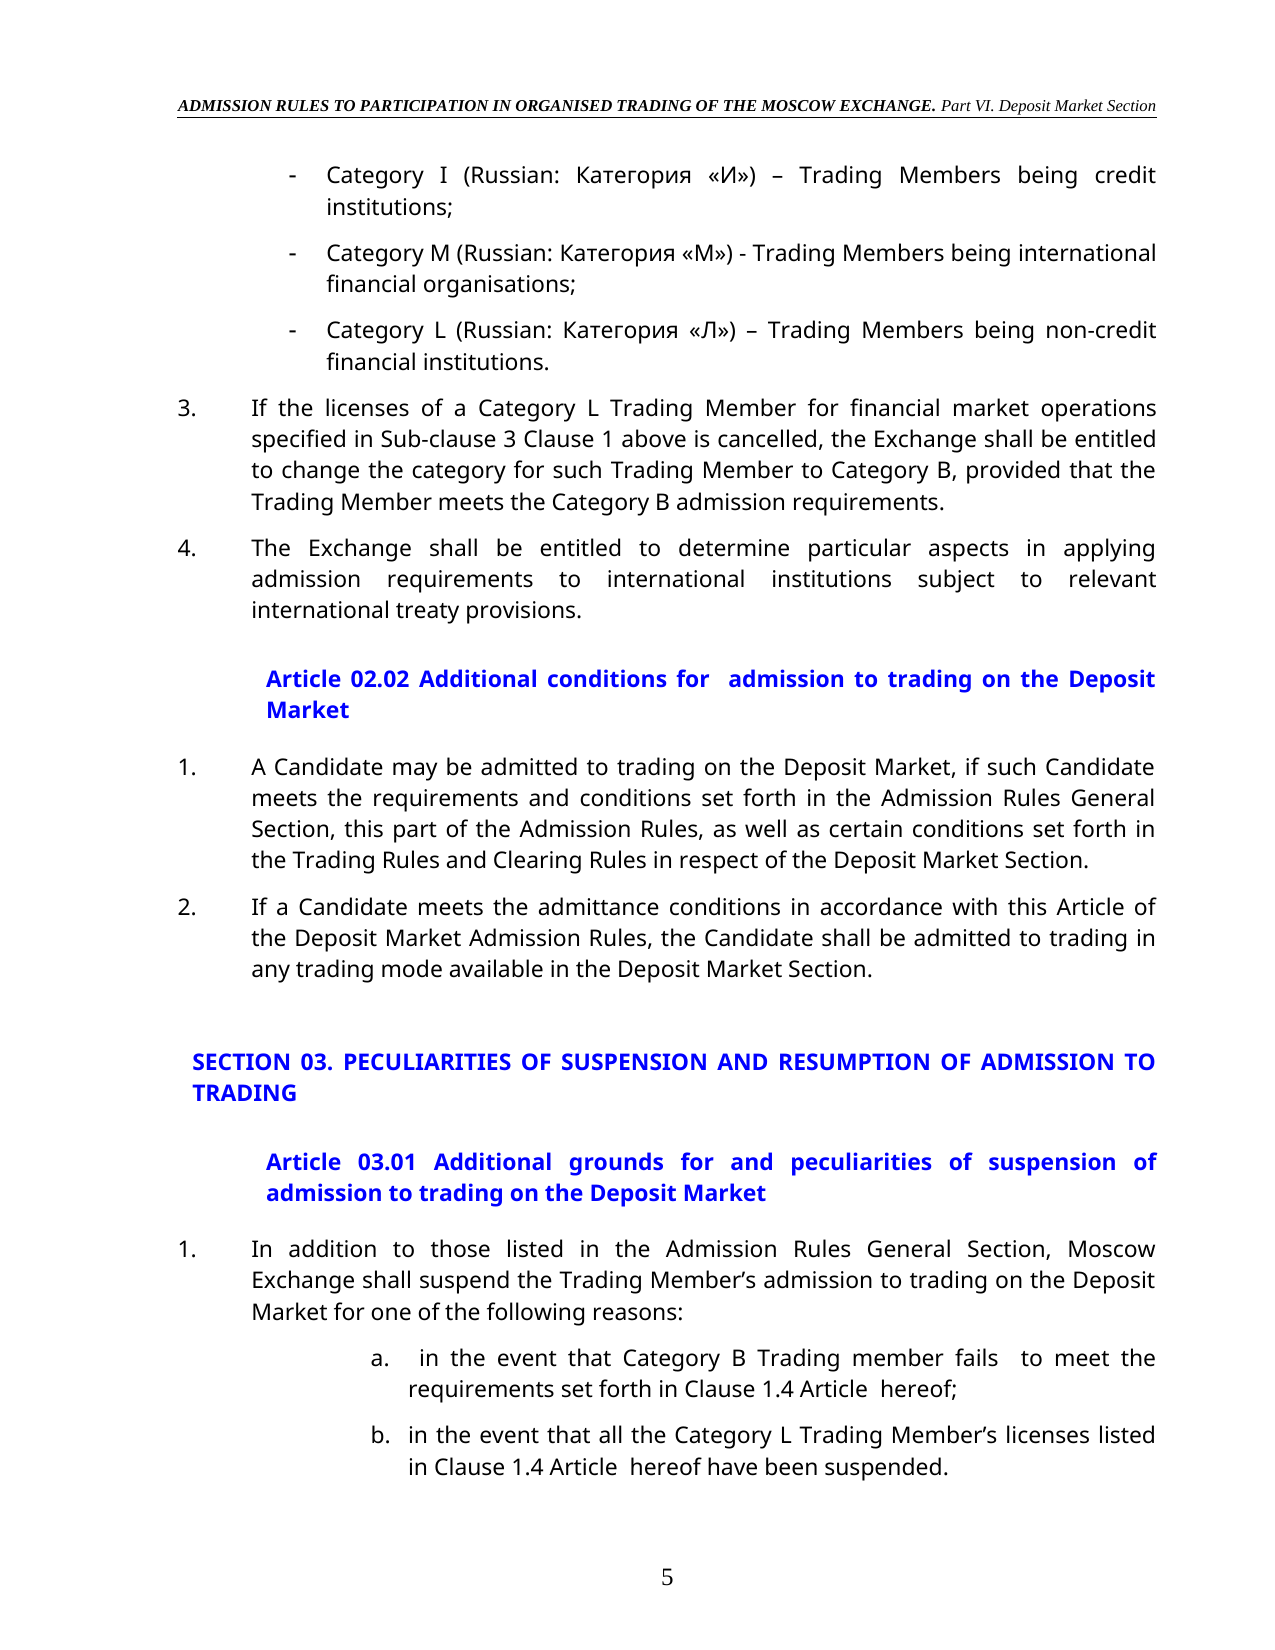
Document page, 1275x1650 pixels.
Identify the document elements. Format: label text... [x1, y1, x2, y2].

list The Exchange shall be entitled to determine particular aspects in applying admission requirements to international institutions subject to relevant international treaty provisions. [177, 532, 1157, 626]
list If a Candidate meets the admittance conditions in accordance with this Article of the Deposit Market Admission Rules, the Candidate shall be admitted to trading in any trading mode available in the Deposit Market Section. [177, 891, 1157, 984]
list in the event that Category B Trading member fails to meet the requirements set forth in Clause 1.4 Article 02.01 hereof; [370, 1342, 1157, 1404]
list in the event that all the Category L Trading Member’s licenses listed in Clause 1.4 Article 02.01 hereof have been suspended. [370, 1419, 1157, 1482]
list Category L (Russian: Категория «Л») – Trading Members being non-credit financial institutions. [288, 314, 1157, 377]
list In addition to those listed in the Admission Rules General Section, Moscow Exchange shall suspend the Trading Member’s admission to trading on the Deposit Market for one of the following reasons: [177, 1233, 1157, 1327]
subtitle Article 03.01 Additional grounds for and peculiarities of suspension of admission to trading on the Deposit Market [266, 1146, 1157, 1208]
list Category M (Russian: Категория «М») - Trading Members being international financial organisations; [288, 237, 1157, 299]
subtitle section 03. PECULIARITIES of suspension and resumption of admission to trading [192, 1046, 1157, 1108]
list If the licenses of a Category L Trading Member for financial market operations specified in Sub-clause 3 Clause 1 above is cancelled, the Exchange shall be entitled to change the category for such Trading Member to Category B, provided that the Trading Member meets the Category B admission requirements. [177, 392, 1157, 517]
list Category I (Russian: Категория «И») – Trading Members being credit institutions; [288, 159, 1157, 222]
subtitle Article 02.02 Additional conditions for admission to trading on the Deposit Market [266, 663, 1157, 726]
list A Candidate may be admitted to trading on the Deposit Market, if such Candidate meets the requirements and conditions set forth in the Admission Rules General Section, this part of the Admission Rules, as well as certain conditions set forth in the Trading Rules and Clearing Rules in respect of the Deposit Market Section. [177, 751, 1157, 876]
